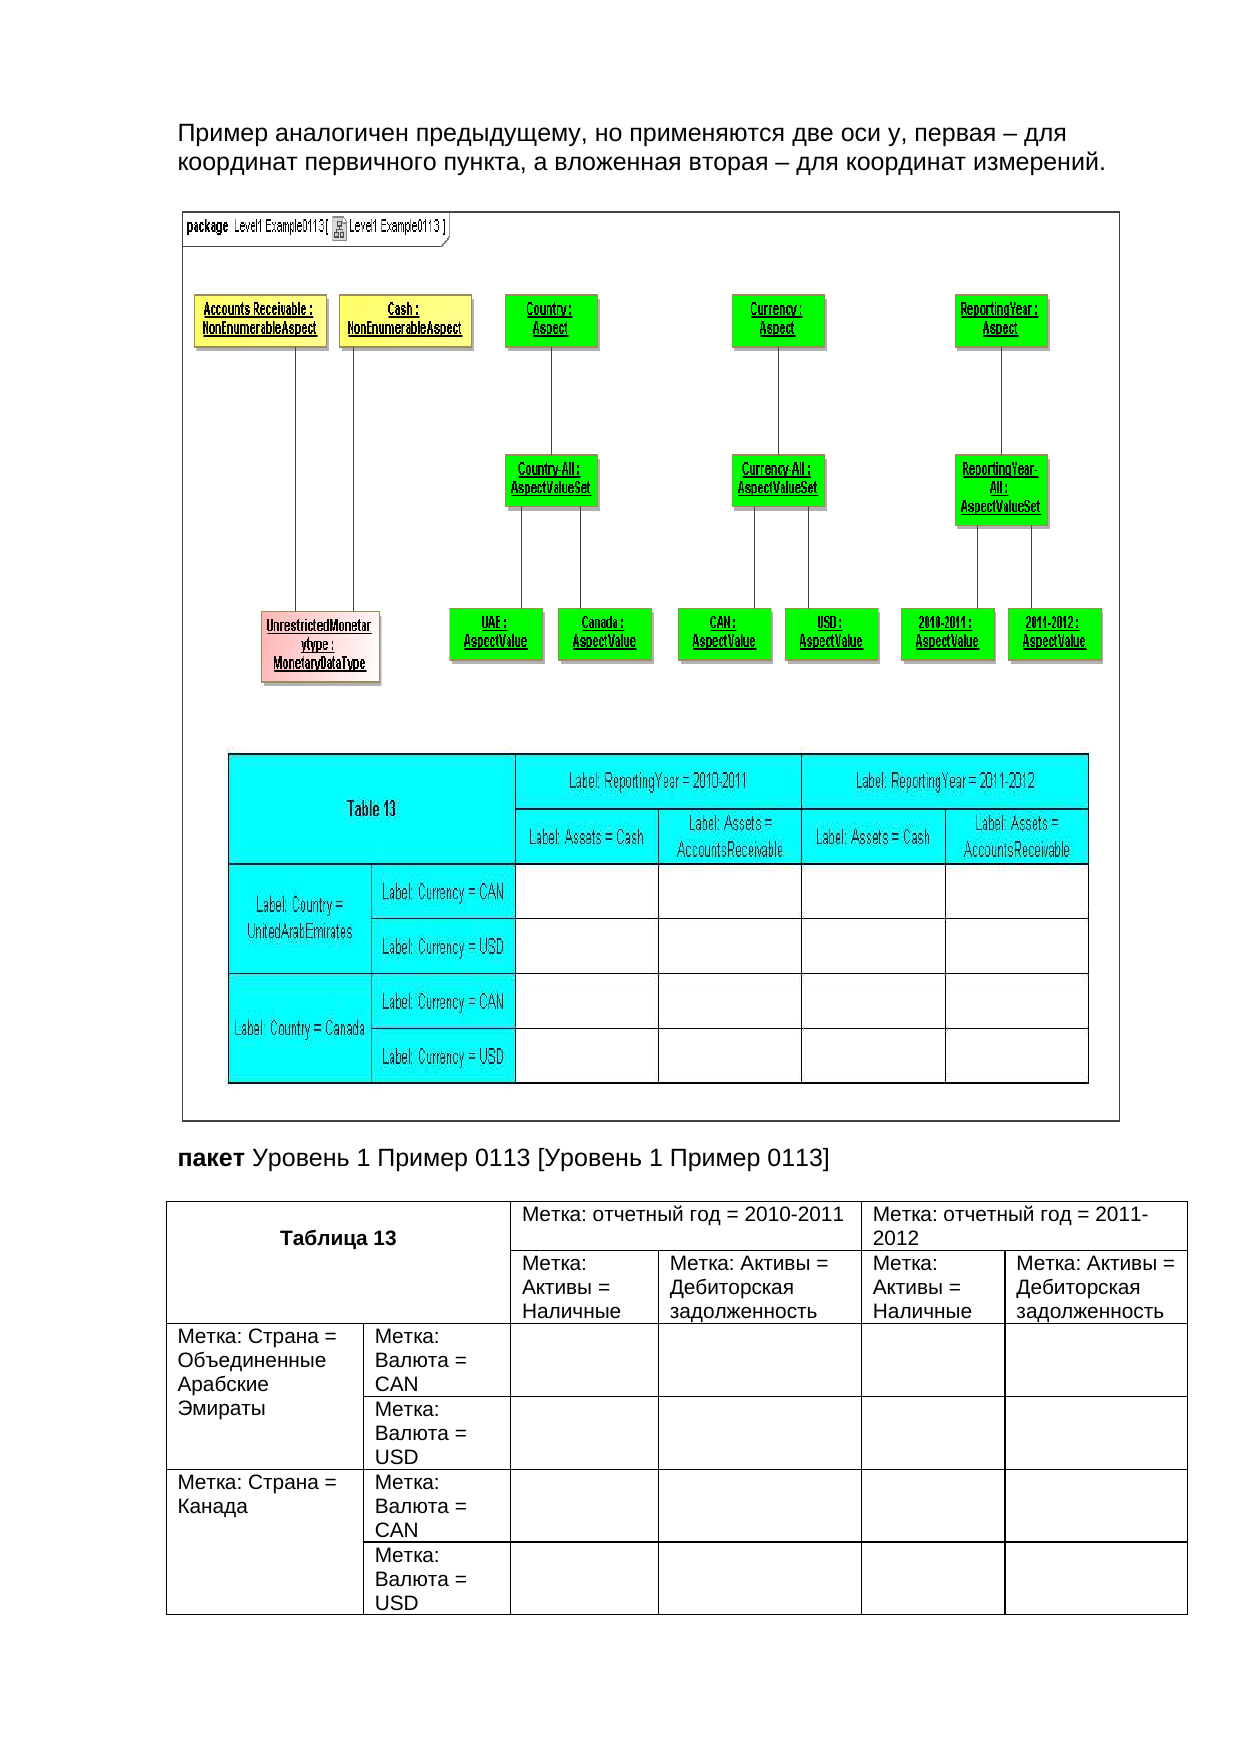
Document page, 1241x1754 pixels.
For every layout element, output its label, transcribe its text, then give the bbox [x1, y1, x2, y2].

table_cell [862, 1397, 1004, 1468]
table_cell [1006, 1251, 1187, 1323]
text пакет Уровень 1 Пример 0113 [Уровень 1 Пример 0113] [177, 1143, 1152, 1172]
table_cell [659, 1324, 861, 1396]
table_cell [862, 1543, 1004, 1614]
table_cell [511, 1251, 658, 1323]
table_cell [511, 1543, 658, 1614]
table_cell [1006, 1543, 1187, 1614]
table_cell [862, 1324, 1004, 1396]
text Пример аналогичен предыдущему, но применяются две оси y, первая – для координат первичного пункта, а вложенная вторая – для координат измерений. [177, 118, 1152, 176]
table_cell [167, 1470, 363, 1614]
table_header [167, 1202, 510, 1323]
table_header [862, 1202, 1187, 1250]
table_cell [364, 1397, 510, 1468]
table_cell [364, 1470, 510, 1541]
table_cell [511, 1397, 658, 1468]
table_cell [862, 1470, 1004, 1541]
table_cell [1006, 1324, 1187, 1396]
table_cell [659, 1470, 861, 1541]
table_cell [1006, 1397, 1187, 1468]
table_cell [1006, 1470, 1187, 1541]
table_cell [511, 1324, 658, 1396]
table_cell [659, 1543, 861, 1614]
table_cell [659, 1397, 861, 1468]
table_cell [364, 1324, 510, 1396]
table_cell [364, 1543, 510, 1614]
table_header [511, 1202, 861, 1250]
picture [177, 204, 1132, 1144]
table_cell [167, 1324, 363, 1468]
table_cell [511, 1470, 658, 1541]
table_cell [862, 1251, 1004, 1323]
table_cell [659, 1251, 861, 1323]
